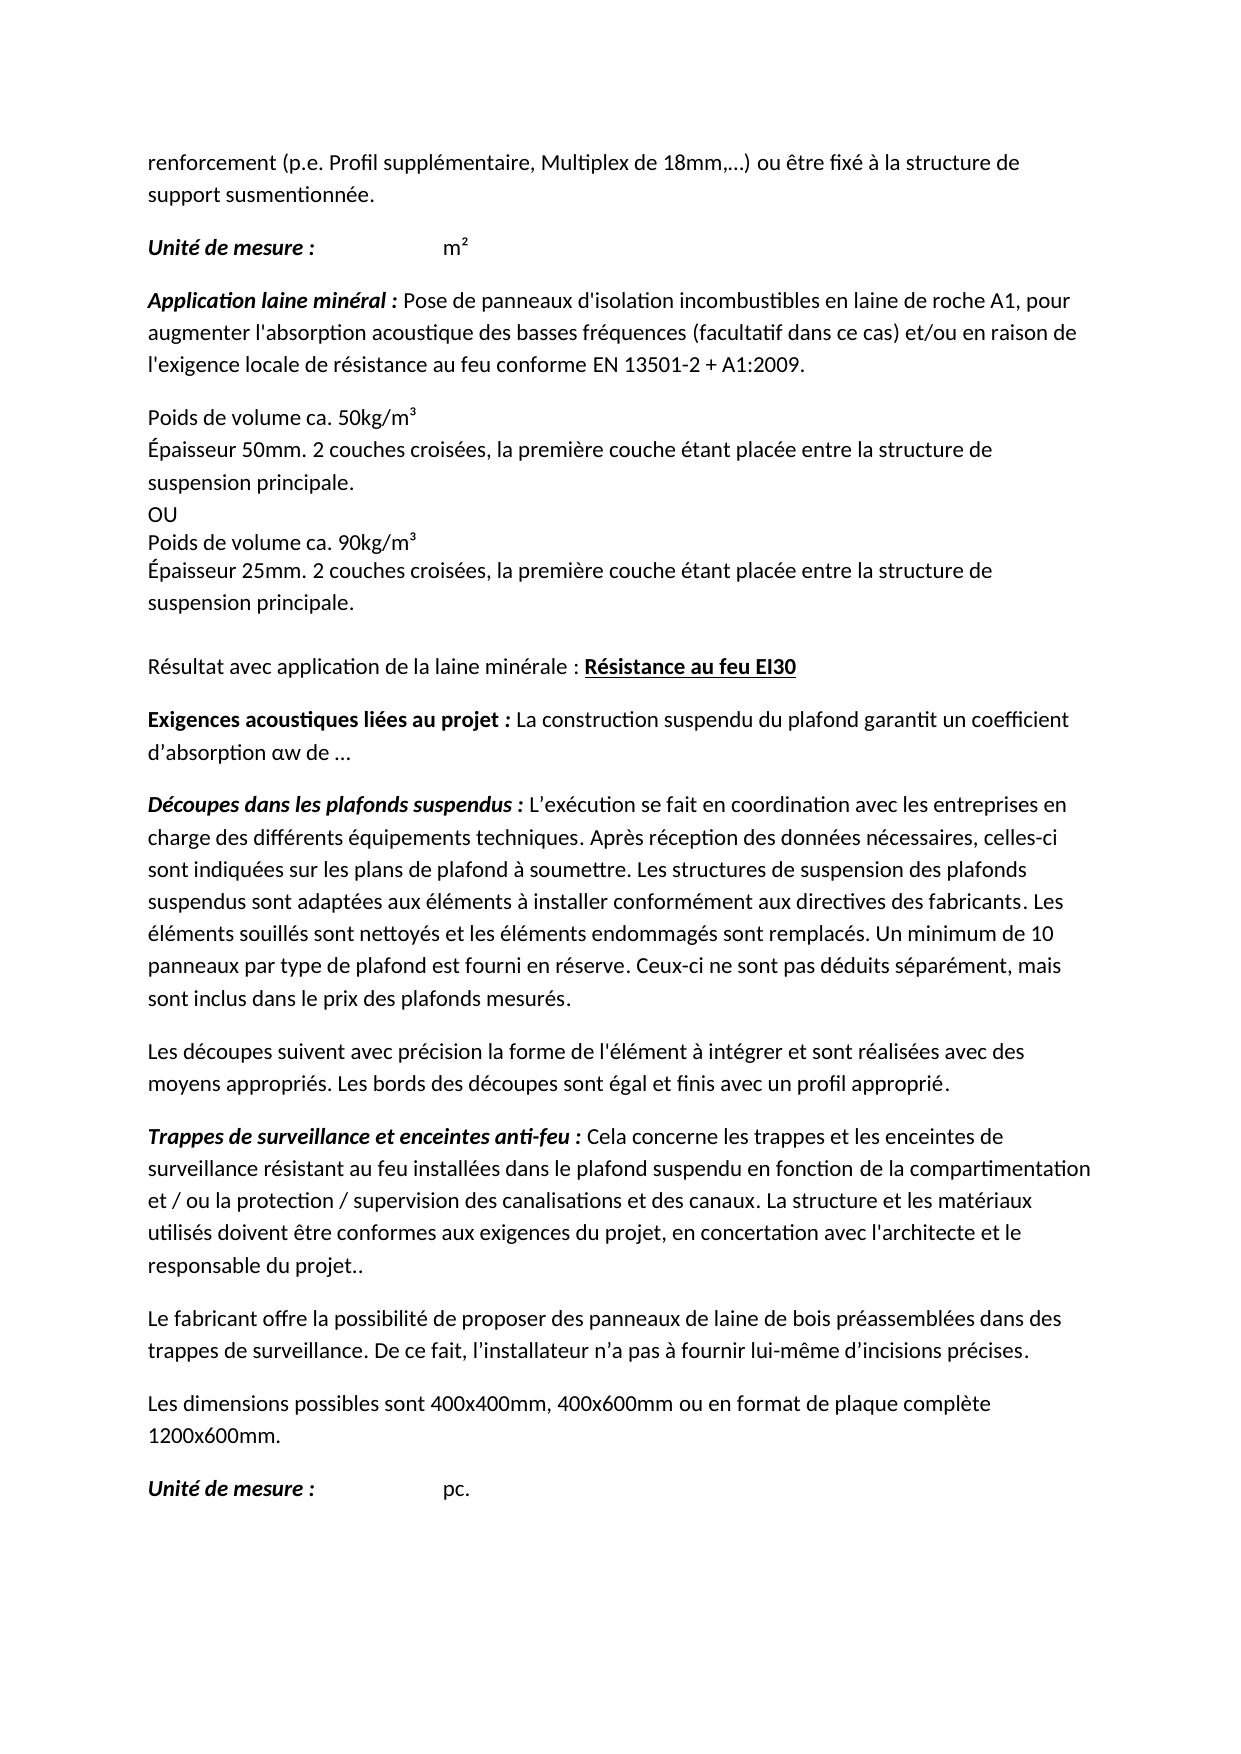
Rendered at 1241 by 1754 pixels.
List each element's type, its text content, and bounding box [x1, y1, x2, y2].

text Application laine minéral : Pose de panneaux d'isolation incombustibles en laine de roche A1, pour augmenter l'absorption acoustique des basses fréquences (facultatif dans ce cas) et/ou en raison de l'exigence locale de résistance au feu conforme EN 13501-2 + A1:2009. [148, 286, 1093, 378]
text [148, 148, 1093, 208]
text Découpes dans les plafonds suspendus : L’exécution se fait en coordination avec les entreprises en charge des différents équipements techniques. Après réception des données nécessaires, celles-ci sont indiquées sur les plans de plafond à soumettre. Les structures de suspension des plafonds suspendus sont adaptées aux éléments à installer conformément aux directives des fabricants. Les éléments souillés sont nettoyés et les éléments endommagés sont remplacés. Un minimum de 10 panneaux par type de plafond est fourni en réserve. Ceux-ci ne sont pas déduits séparément, mais sont inclus dans le prix des plafonds mesurés. [148, 791, 1093, 1012]
text Unité de mesure : pc. [148, 1474, 1093, 1502]
text Exigences acoustiques liées au projet : La construction suspendu du plafond garantit un coefficient d’absorption αw de … [148, 705, 1093, 766]
text Épaisseur 25mm. 2 couches croisées, la première couche étant placée entre la structure de suspension principale. [148, 556, 1093, 616]
text Trappes de surveillance et enceintes anti-feu : Cela concerne les trappes et les enceintes de surveillance résistant au feu installées dans le plafond suspendu en fonction de la compartimentation et / ou la protection / supervision des canalisations et des canaux. La structure et les matériaux utilisés doivent être conformes aux exigences du projet, en concertation avec l'architecte et le responsable du projet.. [148, 1122, 1093, 1279]
text Poids de volume ca. 90kg/m³ [148, 528, 1093, 556]
text Les découpes suivent avec précision la forme de l'élément à intégrer et sont réalisées avec des moyens appropriés. Les bords des découpes sont égal et finis avec un profil approprié. [148, 1037, 1093, 1097]
text Poids de volume ca. 50kg/m³ [148, 403, 1093, 431]
text OU [148, 500, 1093, 528]
text Le fabricant offre la possibilité de proposer des panneaux de laine de bois préassemblées dans des trappes de surveillance. De ce fait, l’installateur n’a pas à fournir lui-même d’incisions précises. [148, 1304, 1093, 1364]
text Les dimensions possibles sont 400x400mm, 400x600mm ou en format de plaque complète 1200x600mm. [148, 1389, 1093, 1449]
text Épaisseur 50mm. 2 couches croisées, la première couche étant placée entre la structure de suspension principale. [148, 435, 1093, 496]
text Résultat avec application de la laine minérale : Résistance au feu EI30 [148, 652, 1093, 680]
text Unité de mesure : m² [148, 233, 1093, 261]
